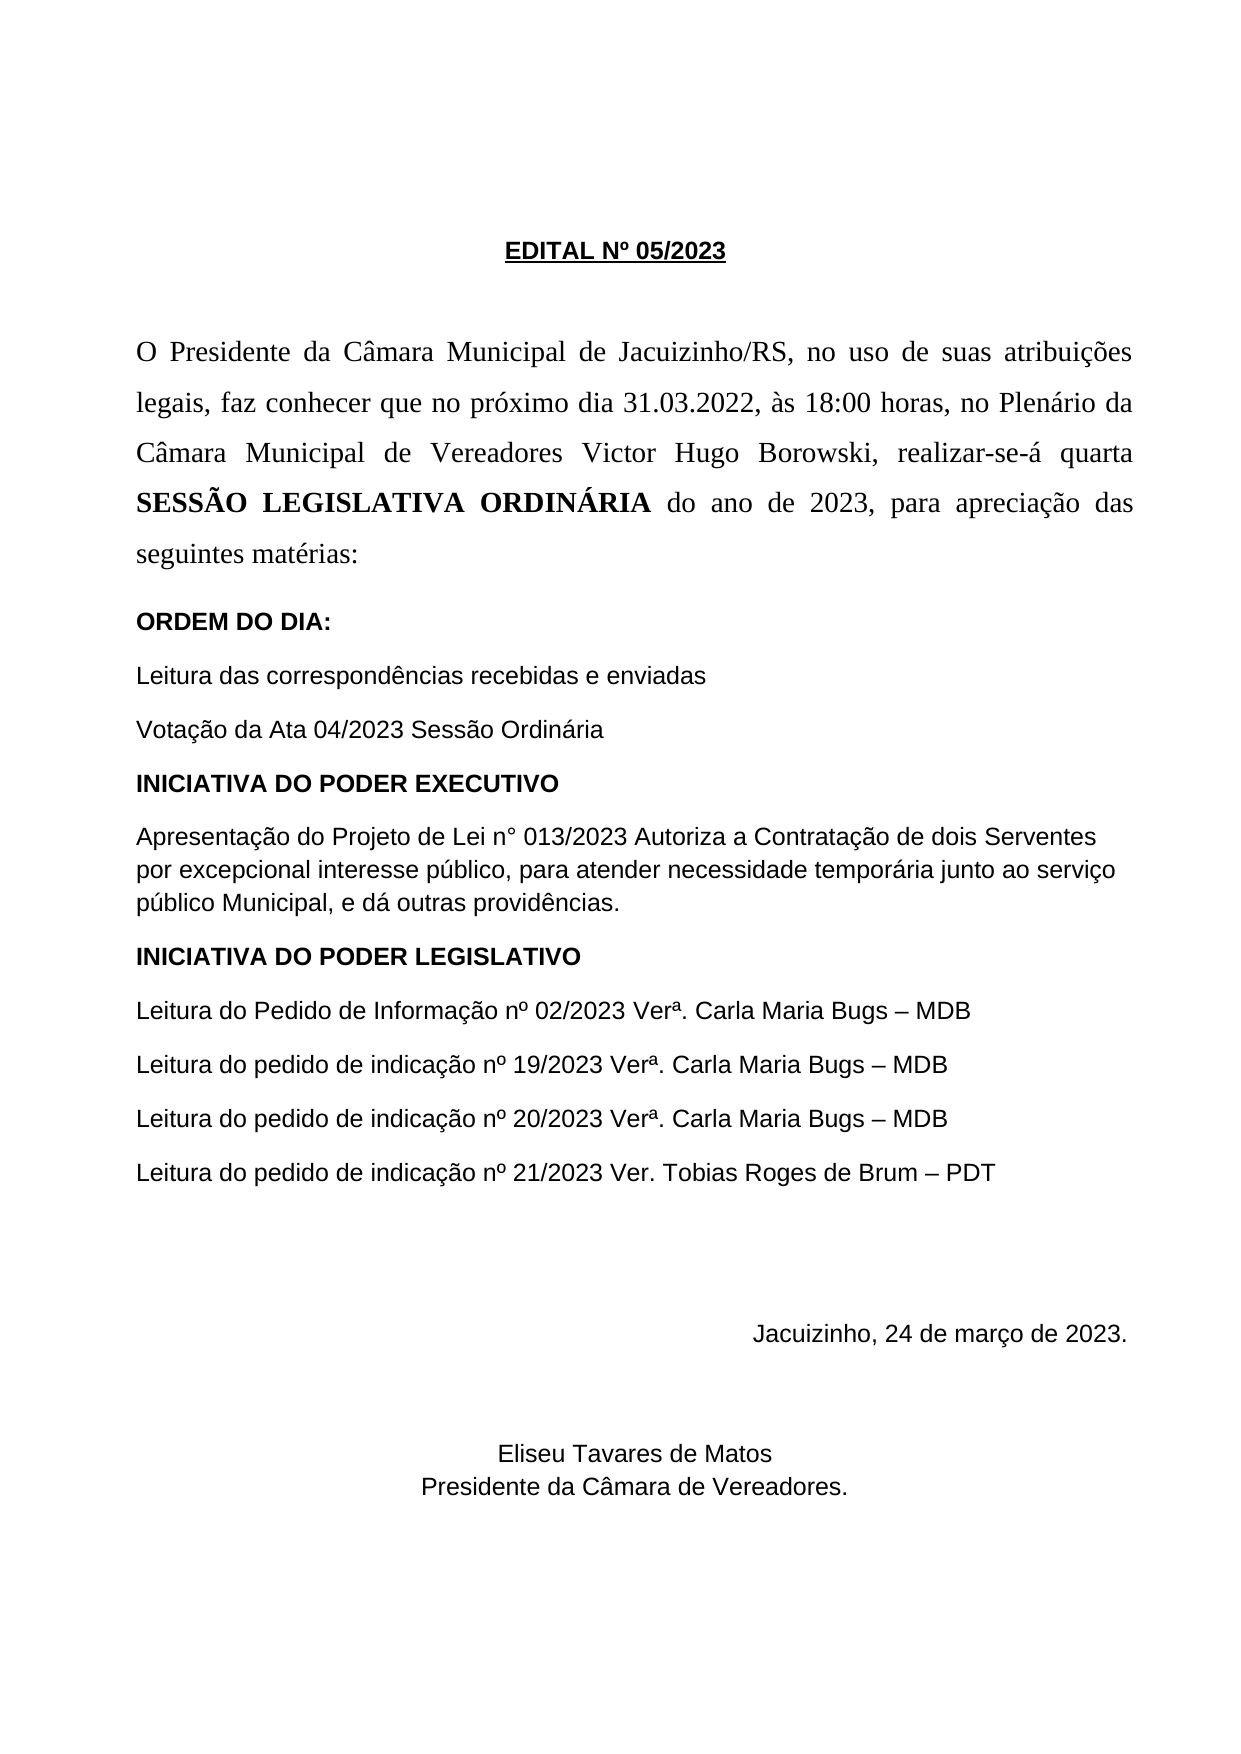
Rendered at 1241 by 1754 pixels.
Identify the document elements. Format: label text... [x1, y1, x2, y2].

text Leitura do pedido de indicação nº 21/2023 Ver. Tobias Roges de Brum – PDT [136, 1158, 1134, 1186]
text Apresentação do Projeto de Lei n° 013/2023 Autoriza a Contratação de dois Serventes por excepcional interesse público, para atender necessidade temporária junto ao serviço público Municipal, e dá outras providências. [136, 822, 1134, 917]
text O Presidente da Câmara Municipal de Jacuizinho/RS, no uso de suas atribuições legais, faz conhecer que no próximo dia 31.03.2022, às 18:00 horas, no Plenário da Câmara Municipal de Vereadores Victor Hugo Borowski, realizar-se-á quarta SESSÃO LEGISLATIVA ORDINÁRIA do ano de 2023, para apreciação das seguintes matérias: [136, 334, 1134, 569]
text Votação da Ata 04/2023 Sessão Ordinária [136, 715, 1134, 743]
text INICIATIVA DO PODER LEGISLATIVO [136, 942, 1134, 971]
text Leitura do pedido de indicação nº 19/2023 Verª. Carla Maria Bugs – MDB [136, 1050, 1134, 1079]
text Jacuizinho, 24 de março de 2023. [136, 1319, 1134, 1348]
text Leitura do pedido de indicação nº 20/2023 Verª. Carla Maria Bugs – MDB [136, 1104, 1134, 1133]
text ORDEM DO DIA: [136, 607, 1134, 636]
text INICIATIVA DO PODER EXECUTIVO [136, 768, 1134, 797]
text Leitura do Pedido de Informação nº 02/2023 Verª. Carla Maria Bugs – MDB [136, 996, 1134, 1025]
text Leitura das correspondências recebidas e enviadas [136, 661, 1134, 689]
text Presidente da Câmara de Vereadores. [136, 1472, 1134, 1501]
text EDITAL Nº 05/2023 [431, 236, 1134, 265]
text Eliseu Tavares de Matos [136, 1439, 1134, 1468]
